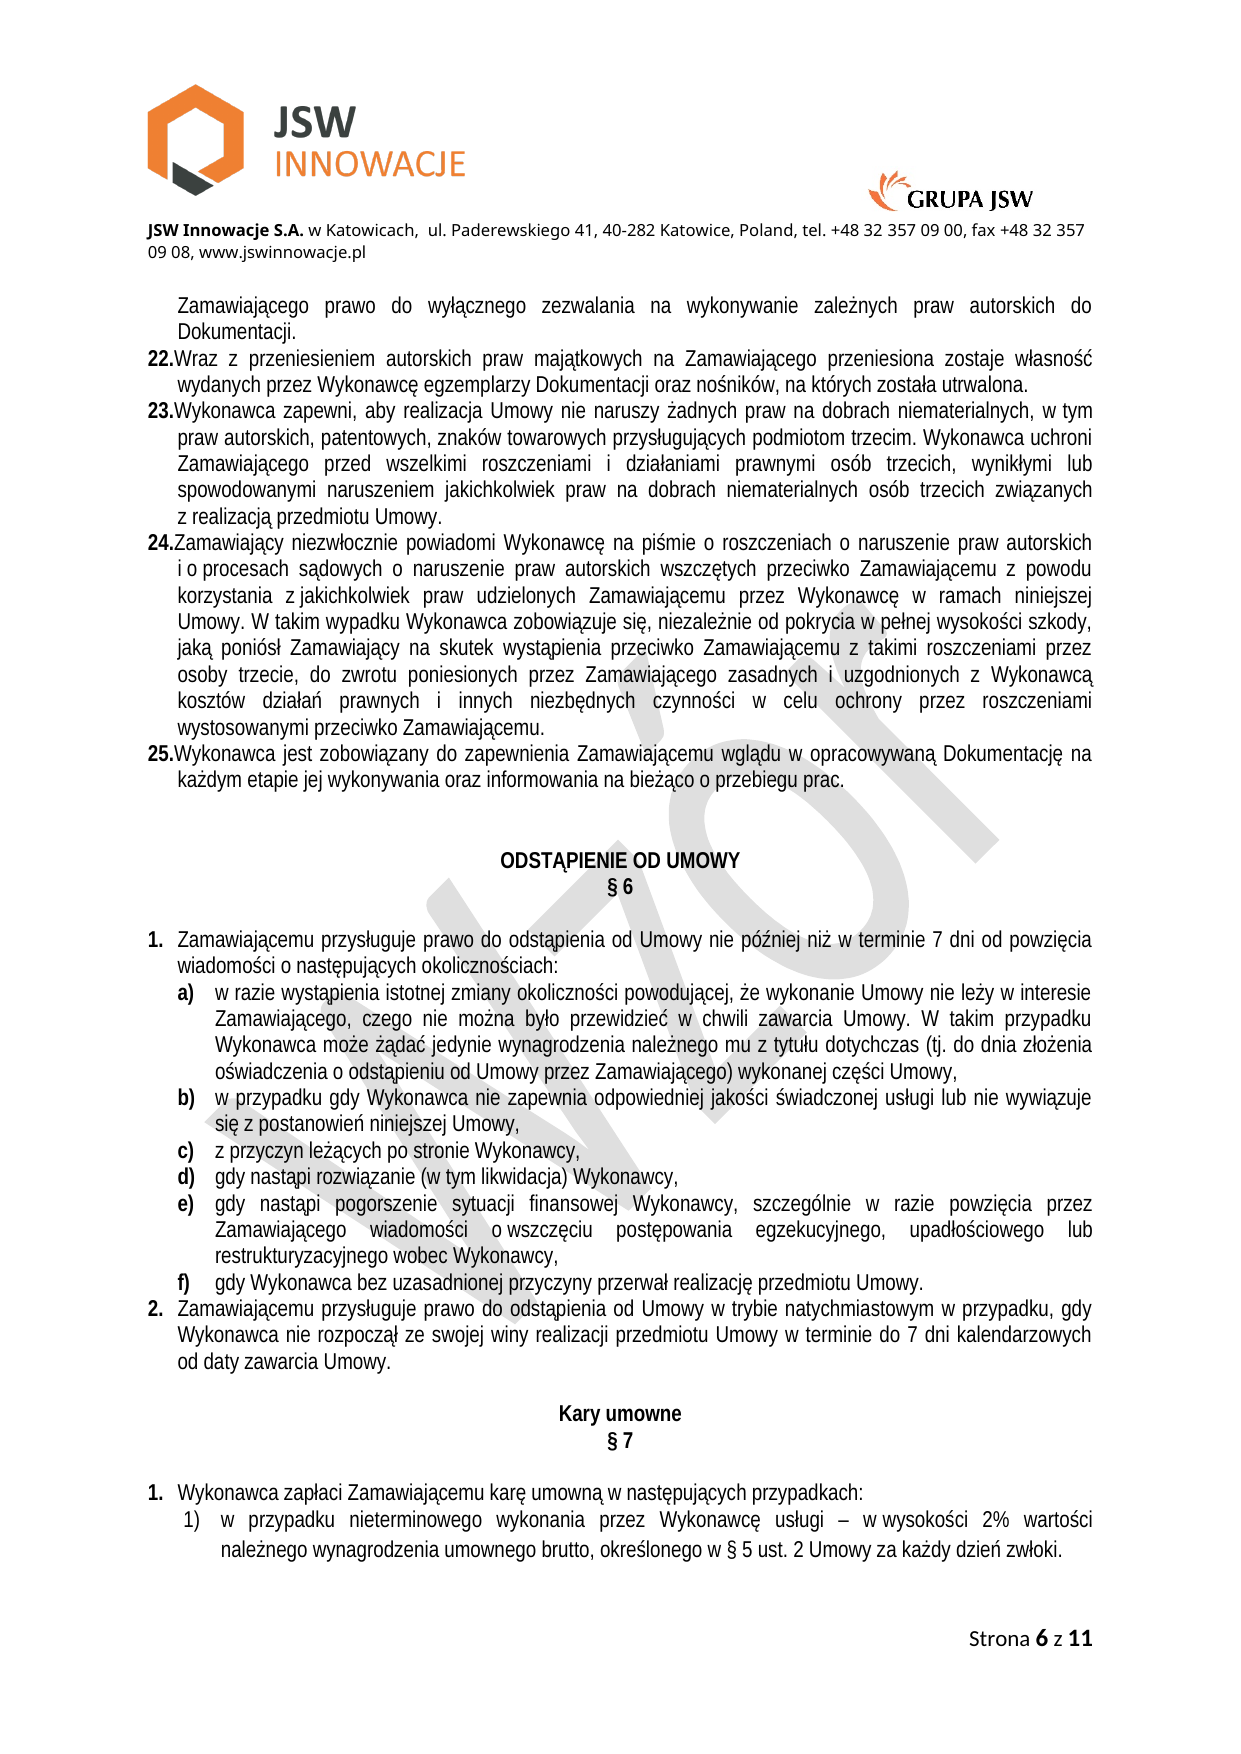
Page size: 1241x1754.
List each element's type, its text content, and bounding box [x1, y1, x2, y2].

text ODSTĄPIENIE OD UMOWY [148, 847, 1093, 873]
list gdy Wykonawca bez uzasadnionej przyczyny przerwał realizację przedmiotu Umowy. [177, 1268, 1093, 1295]
list Wraz z przeniesieniem autorskich praw majątkowych na Zamawiającego przeniesiona zostaje własność wydanych przez Wykonawcę egzemplarzy Dokumentacji oraz nośników, na których została utrwalona. [148, 344, 1093, 397]
list w przypadku nieterminowego wykonania przez Wykonawcę usługi – w wysokości 2% wartości należnego wynagrodzenia umownego brutto, określonego w § 5 ust. 2 Umowy za każdy dzień zwłoki. [183, 1506, 1093, 1562]
list gdy nastąpi pogorszenie sytuacji finansowej Wykonawcy, szczególnie w razie powzięcia przez Zamawiającego wiadomości o wszczęciu postępowania egzekucyjnego, upadłościowego lub restrukturyzacyjnego wobec Wykonawcy, [177, 1189, 1093, 1268]
list Wykonawca zapłaci Zamawiającemu karę umowną w następujących przypadkach: [148, 1479, 1093, 1506]
list w przypadku gdy Wykonawca nie zapewnia odpowiedniej jakości świadczonej usługi lub nie wywiązuje się z postanowień niniejszej Umowy, [177, 1084, 1093, 1137]
text Kary umowne [148, 1400, 1093, 1427]
text § 7 [148, 1427, 1093, 1453]
picture [861, 166, 1039, 218]
list Zamawiającemu przysługuje prawo do odstąpienia od Umowy nie później niż w terminie 7 dni od powzięcia wiadomości o następujących okolicznościach: [148, 926, 1093, 979]
list Wykonawca jest zobowiązany do zapewnienia Zamawiającemu wglądu w opracowywaną Dokumentację na każdym etapie jej wykonywania oraz informowania na bieżąco o przebiegu prac. [148, 740, 1093, 792]
list gdy nastąpi rozwiązanie (w tym likwidacja) Wykonawcy, [177, 1163, 1093, 1189]
subtitle § 6 [148, 873, 1093, 899]
list z przyczyn leżących po stronie Wykonawcy, [177, 1137, 1093, 1163]
list Wykonawca zapewni, aby realizacja Umowy nie naruszy żadnych praw na dobrach niematerialnych, w tym praw autorskich, patentowych, znaków towarowych przysługujących podmiotom trzecim. Wykonawca uchroni Zamawiającego przed wszelkimi roszczeniami i działaniami prawnymi osób trzecich, wynikłymi lub spowodowanymi naruszeniem jakichkolwiek praw na dobrach niematerialnych osób trzecich związanych z realizacją przedmiotu Umowy. [148, 397, 1093, 529]
list Zamawiający niezwłocznie powiadomi Wykonawcę na piśmie o roszczeniach o naruszenie praw autorskich i o procesach sądowych o naruszenie praw autorskich wszczętych przeciwko Zamawiającemu z powodu korzystania z jakichkolwiek praw udzielonych Zamawiającemu przez Wykonawcę w ramach niniejszej Umowy. W takim wypadku Wykonawca zobowiązuje się, niezależnie od pokrycia w pełnej wysokości szkody, jaką poniósł Zamawiający na skutek wystąpienia przeciwko Zamawiającemu z takimi roszczeniami przez osoby trzecie, do zwrotu poniesionych przez Zamawiającego zasadnych i uzgodnionych z Wykonawcą kosztów działań prawnych i innych niezbędnych czynności w celu ochrony przez roszczeniami wystosowanymi przeciwko Zamawiającemu. [148, 529, 1093, 740]
list Zamawiającemu przysługuje prawo do odstąpienia od Umowy w trybie natychmiastowym w przypadku, gdy Wykonawca nie rozpoczął ze swojej winy realizacji przedmiotu Umowy w terminie do 7 dni kalendarzowych od daty zawarcia Umowy. [148, 1295, 1093, 1374]
picture [147, 84, 465, 196]
list w razie wystąpienia istotnej zmiany okoliczności powodującej, że wykonanie Umowy nie leży w interesie Zamawiającego, czego nie można było przewidzieć w chwili zawarcia Umowy. W takim przypadku Wykonawca może żądać jedynie wynagrodzenia należnego mu z tytułu dotychczas (tj. do dnia złożenia oświadczenia o odstąpieniu od Umowy przez Zamawiającego) wykonanej części Umowy, [177, 979, 1093, 1084]
